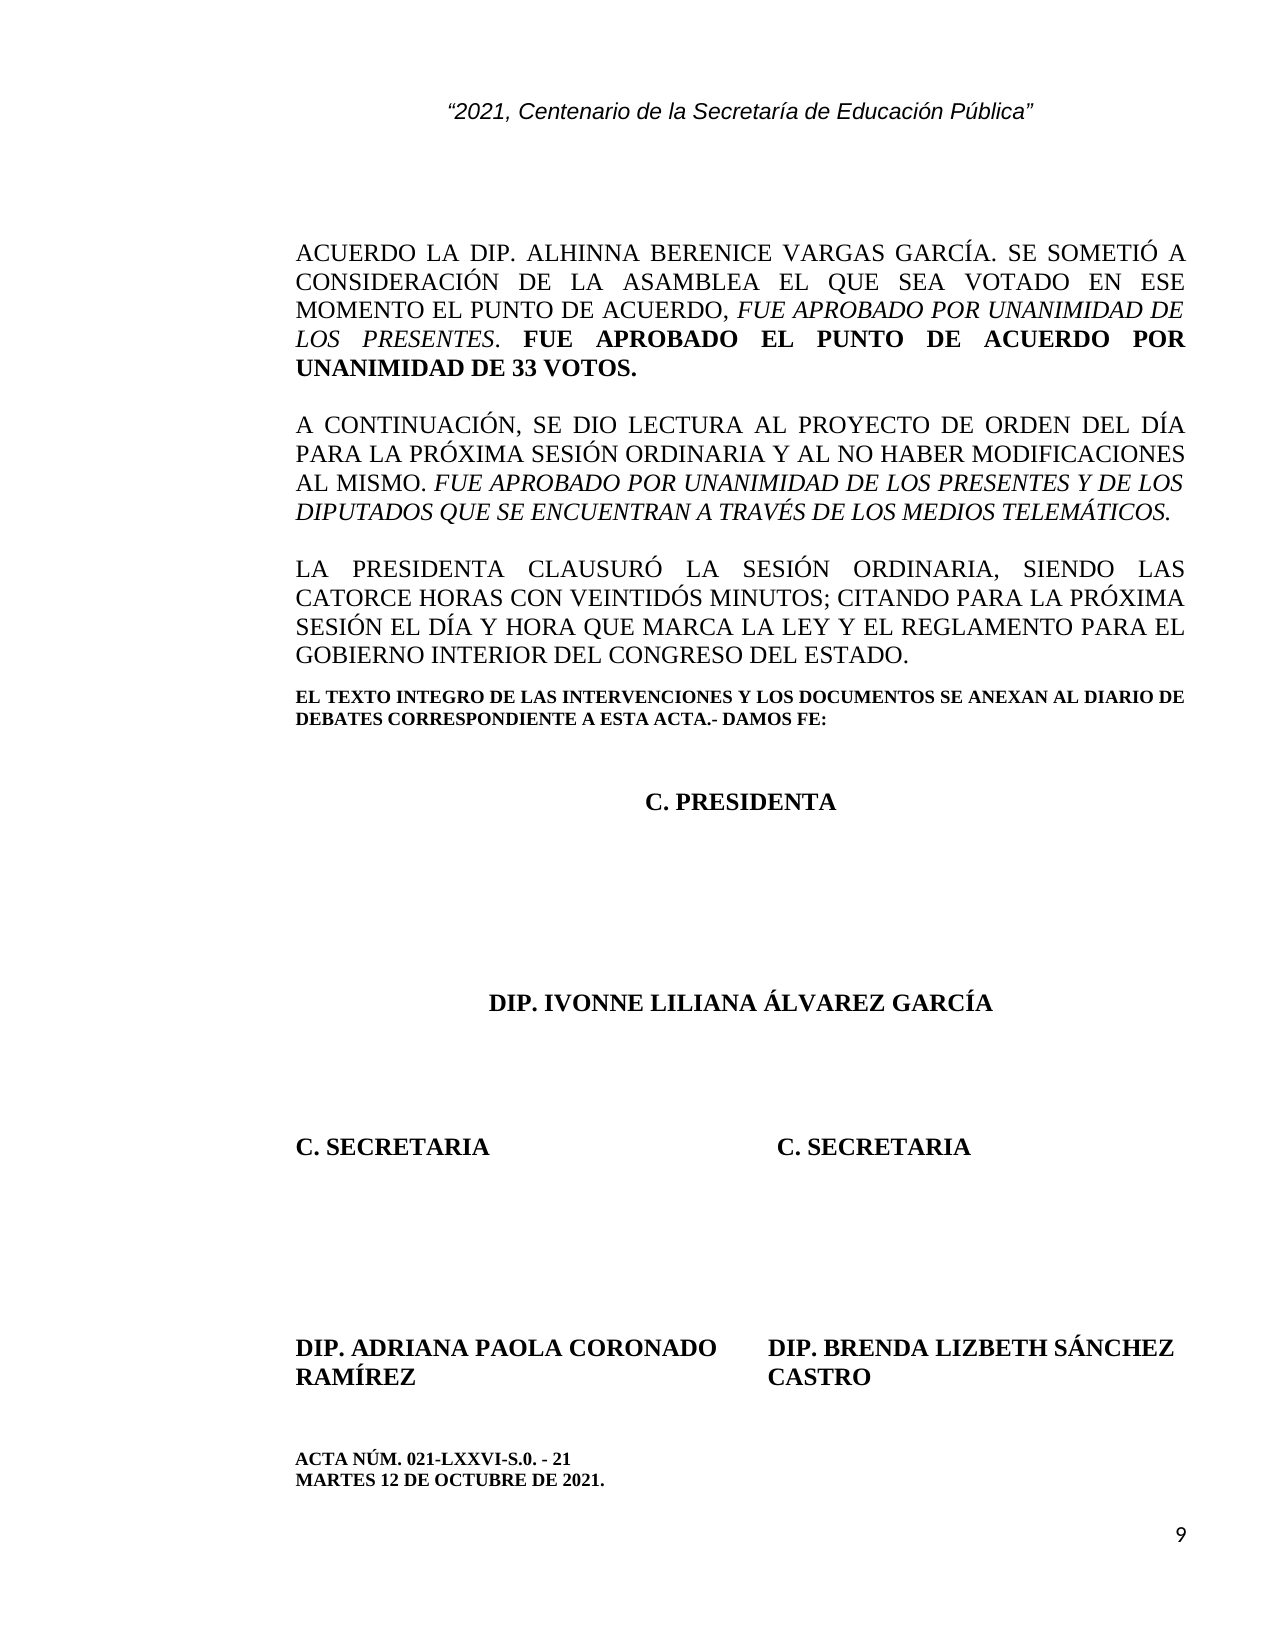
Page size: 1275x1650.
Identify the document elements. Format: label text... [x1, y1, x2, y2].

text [295, 238, 1186, 382]
text DIP. IVONNE LILIANA ÁLVAREZ GARCÍA [295, 988, 1186, 1017]
text C. SECRETARIA C. SECRETARIA [295, 1132, 1186, 1160]
text C. PRESIDENTA [295, 787, 1186, 815]
text LA PRESIDENTA CLAUSURÓ LA SESIÓN ORDINARIA, SIENDO LAS CATORCE HORAS CON VEINTIDÓS MINUTOS; CITANDO PARA LA PRÓXIMA SESIÓN EL DÍA Y HORA QUE MARCA LA LEY Y EL REGLAMENTO PARA EL GOBIERNO INTERIOR DEL CONGRESO DEL ESTADO. [295, 554, 1186, 669]
text A CONTINUACIÓN, SE DIO LECTURA AL PROYECTO DE ORDEN DEL DÍA PARA LA PRÓXIMA SESIÓN ORDINARIA Y AL NO HABER MODIFICACIONES AL MISMO. FUE APROBADO POR UNANIMIDAD DE LOS PRESENTES Y DE LOS DIPUTADOS QUE SE ENCUENTRAN A TRAVÉS DE LOS MEDIOS TELEMÁTICOS. [295, 410, 1186, 525]
text EL TEXTO INTEGRO DE LAS INTERVENCIONES Y LOS DOCUMENTOS SE ANEXAN AL DIARIO DE DEBATES CORRESPONDIENTE A ESTA ACTA.- DAMOS FE: [295, 686, 1186, 729]
text DIP. ADRIANA PAOLA CORONADO DIP. BRENDA LIZBETH SÁNCHEZ [295, 1333, 1186, 1362]
text ACTA NÚM. 021-LXXVI-S.0. - 21 [295, 1448, 1186, 1469]
text RAMÍREZ CASTRO [295, 1362, 1186, 1390]
text MARTES 12 DE OCTUBRE DE 2021. [295, 1469, 1186, 1491]
